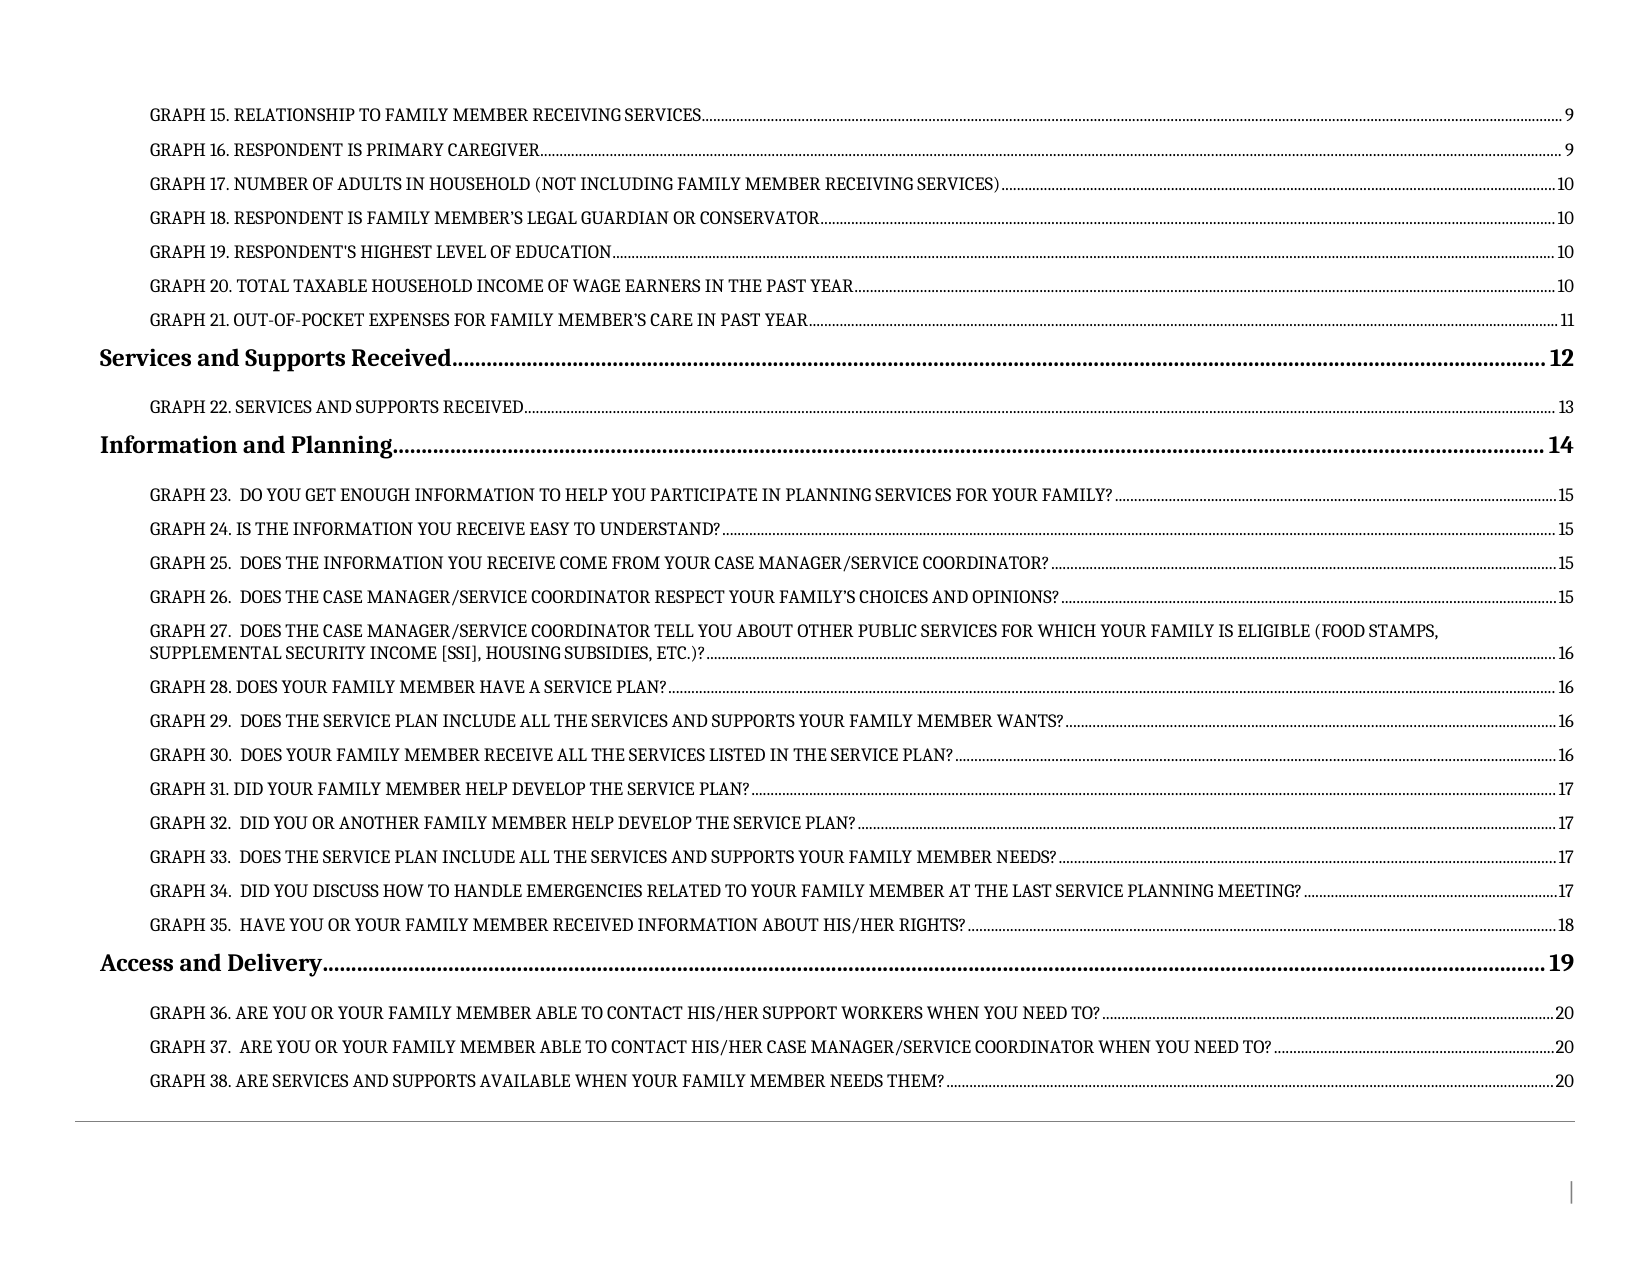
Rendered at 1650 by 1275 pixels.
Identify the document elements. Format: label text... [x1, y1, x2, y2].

text Graph 33. Does the service plan include all the services and supports your family member needs? 17 [150, 847, 1575, 868]
text Graph 29. Does the service plan include all the services and supports your family member wants? 16 [150, 711, 1575, 732]
text Graph 35. Have you or your family member received information about his/her rights? 18 [150, 915, 1575, 936]
text Graph 28. Does your family member have a service plan? 16 [150, 676, 1575, 698]
text Graph 19. Respondent's Highest Level of Education 10 [150, 241, 1575, 263]
text GRaph 16. respondent is Primary Caregiver 9 [150, 139, 1575, 161]
text Graph 31. Did your family member help develop the service plan? 17 [150, 779, 1575, 800]
text Graph 38. Are services and supports available when your family member needs them? 20 [150, 1071, 1575, 1092]
text GRaph 20. total taxable household income of wage earners in the past year 10 [150, 275, 1575, 297]
text Graph 25. Does the information you receive come from your case manager/service coordinator? 15 [150, 553, 1575, 574]
text Graph 15. Relationship to Family Member Receiving services 9 [150, 105, 1575, 127]
text Graph 36. Are you or your family member able to contact his/her support workers when you need to? 20 [150, 1002, 1575, 1024]
text GRaph 18. respondent is family member’s Legal Guardian or Conservator 10 [150, 207, 1575, 229]
text Graph 34. Did you discuss how to handle emergencies related to your family member at the last service planning meeting? 17 [150, 881, 1575, 902]
text Graph 27. Does the case manager/service coordinator tell you about other public services for which your family is eligible (food stamps, Supplemental Security Income [SSI], housing subsidies, etc.)? 16 [150, 621, 1575, 664]
text Graph 26. Does the case manager/service coordinator respect your family’s choices and opinions? 15 [150, 587, 1575, 608]
text Graph 23. Do you get enough information to help you participate in planning services for your family? 15 [150, 484, 1575, 506]
text Graph 22. Services and Supports Received 13 [150, 397, 1575, 418]
text Graph 21. Out-of-Pocket Expenses for family member’s care in past year 11 [150, 309, 1575, 331]
text Graph 17. Number of Adults in Household (not including family member receiving services) 10 [150, 173, 1575, 195]
text Graph 24. Is the information you receive easy to understand? 15 [150, 519, 1575, 540]
text Access and Delivery 19 [100, 949, 1575, 978]
text Information and Planning 14 [100, 431, 1575, 460]
text Graph 30. Does your family member receive all the services listed in the service plan? 16 [150, 744, 1575, 766]
text Graph 32. Did you or another family member help develop the service plan? 17 [150, 813, 1575, 834]
text Graph 37. Are you or your family member able to contact his/her case manager/service coordinator when you need to? 20 [150, 1037, 1575, 1058]
text Services and Supports Received 12 [100, 343, 1575, 372]
